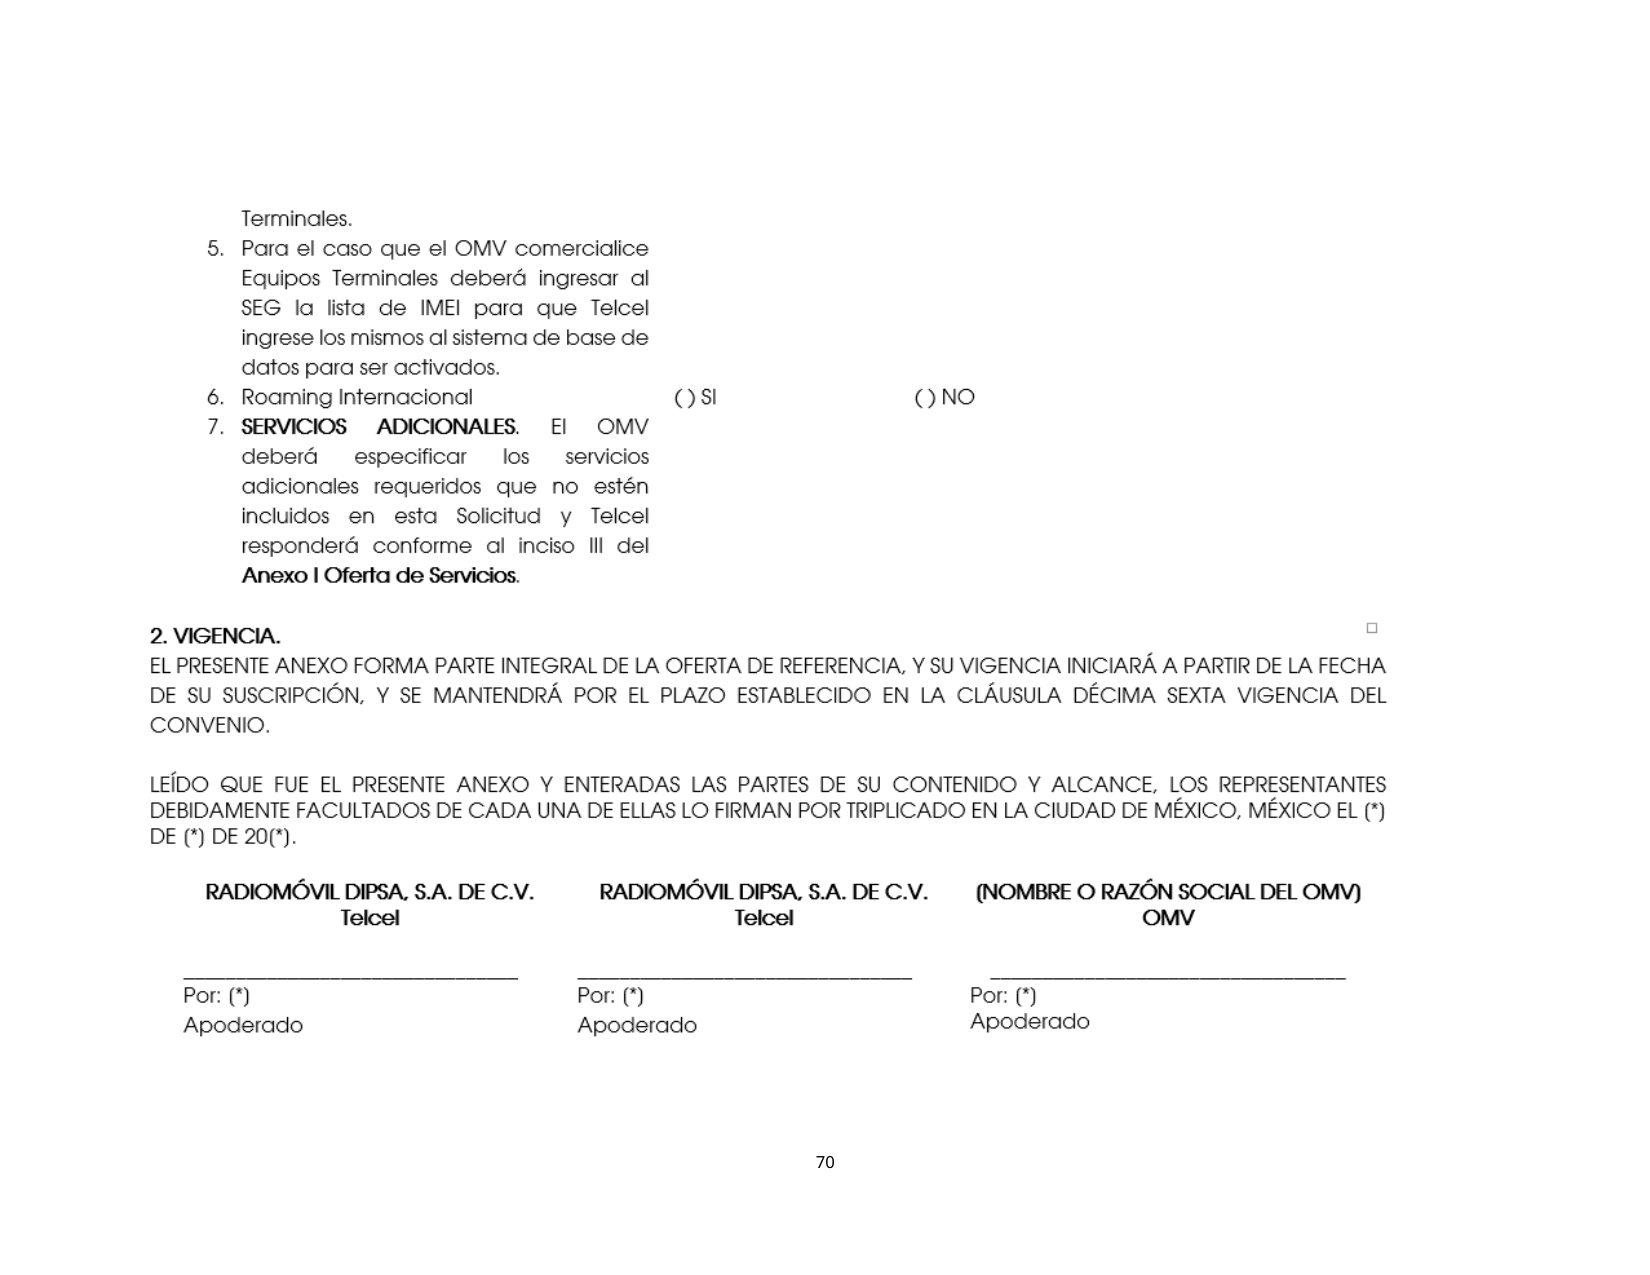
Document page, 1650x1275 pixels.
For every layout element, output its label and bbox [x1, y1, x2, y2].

picture [141, 177, 1429, 1052]
